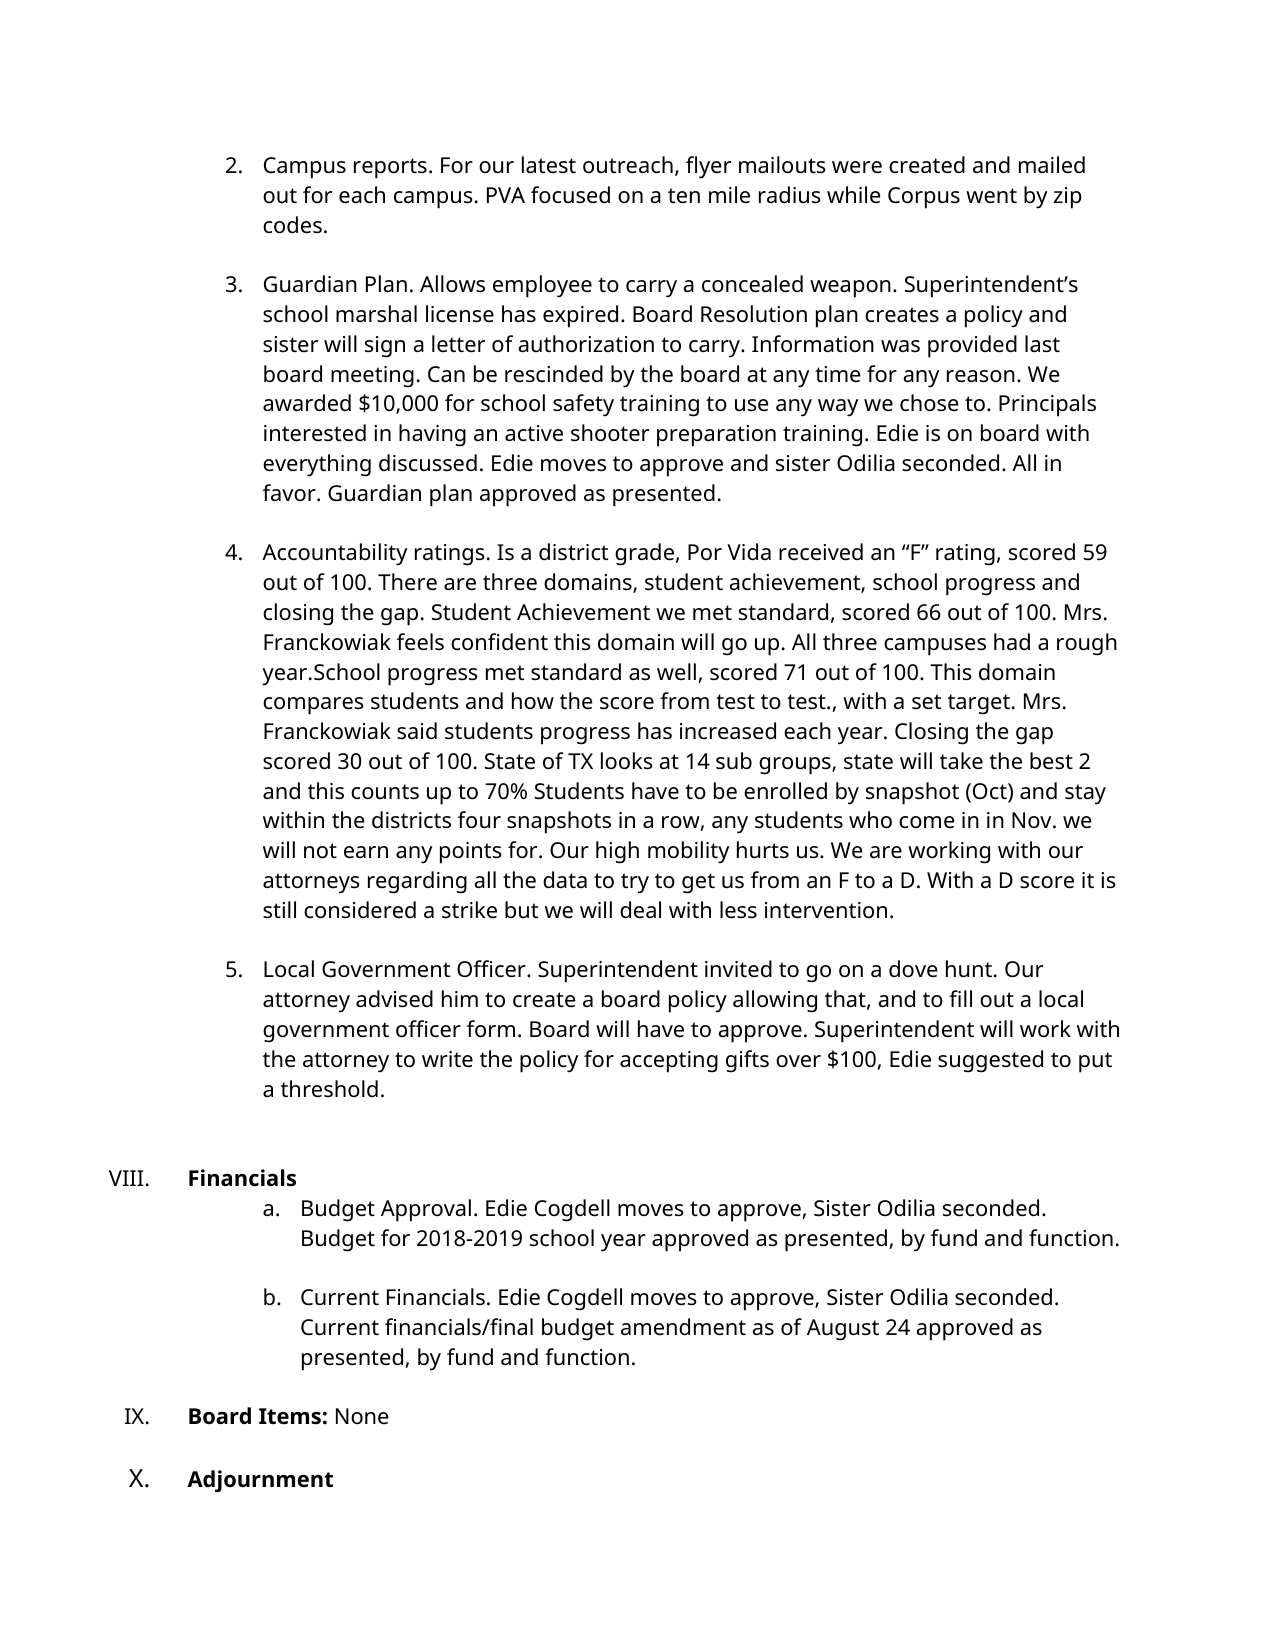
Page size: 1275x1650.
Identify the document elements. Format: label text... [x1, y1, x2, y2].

list Guardian Plan. Allows employee to carry a concealed weapon. Superintendent’s school marshal license has expired. Board Resolution plan creates a policy and sister will sign a letter of authorization to carry. Information was provided last board meeting. Can be rescinded by the board at any time for any reason. We awarded $10,000 for school safety training to use any way we chose to. Principals interested in having an active shooter preparation training. Edie is on board with everything discussed. Edie moves to approve and sister Odilia seconded. All in favor. Guardian plan approved as presented. [225, 269, 1125, 507]
list Accountability ratings. Is a district grade, Por Vida received an “F” rating, scored 59 out of 100. There are three domains, student achievement, school progress and closing the gap. Student Achievement we met standard, scored 66 out of 100. Mrs. Franckowiak feels confident this domain will go up. All three campuses had a rough year.School progress met standard as well, scored 71 out of 100. This domain compares students and how the score from test to test., with a set target. Mrs. Franckowiak said students progress has increased each year. Closing the gap scored 30 out of 100. State of TX looks at 14 sub groups, state will take the best 2 and this counts up to 70% Students have to be enrolled by snapshot (Oct) and stay within the districts four snapshots in a row, any students who come in in Nov. we will not earn any points for. Our high mobility hurts us. We are working with our attorneys regarding all the data to try to get us from an F to a D. With a D score it is still considered a strike but we will deal with less intervention. [225, 537, 1125, 924]
list Campus reports. For our latest outreach, flyer mailouts were created and mailed out for each campus. PVA focused on a ten mile radius while Corpus went by zip codes. [225, 150, 1125, 239]
list Financials [150, 1163, 1125, 1193]
list Current Financials. Edie Cogdell moves to approve, Sister Odilia seconded. Current financials/final budget amendment as of August 24 approved as presented, by fund and function. [262, 1282, 1125, 1371]
list Board Items: None [150, 1401, 1125, 1431]
list Local Government Officer. Superintendent invited to go on a dove hunt. Our attorney advised him to create a board policy allowing that, and to fill out a local government officer form. Board will have to approve. Superintendent will work with the attorney to write the policy for accepting gifts over $100, Edie suggested to put a threshold. [225, 954, 1125, 1103]
list Adjournment [150, 1461, 1125, 1495]
list Budget Approval. Edie Cogdell moves to approve, Sister Odilia seconded. Budget for 2018-2019 school year approved as presented, by fund and function. [262, 1193, 1125, 1252]
